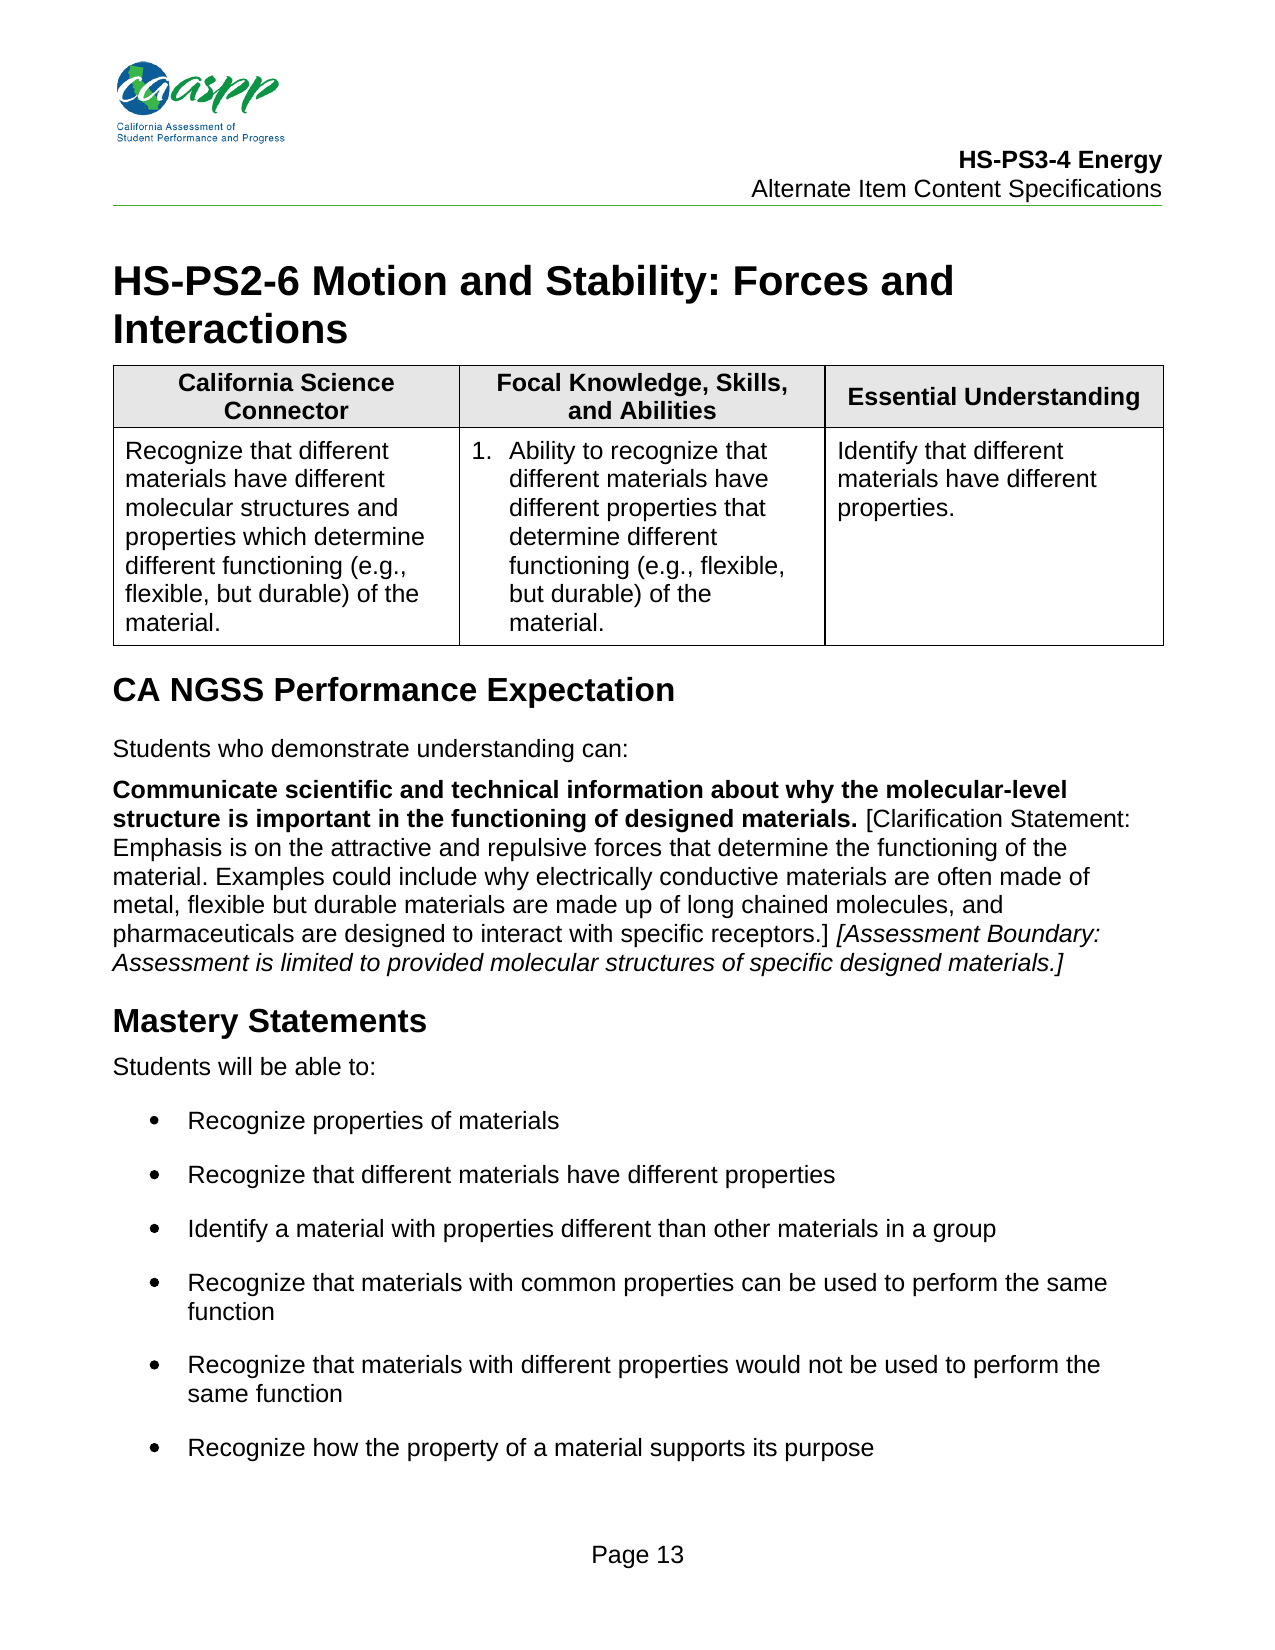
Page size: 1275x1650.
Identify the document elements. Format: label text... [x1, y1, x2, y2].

list Recognize that materials with different properties would not be used to perform the same function [150, 1350, 1162, 1408]
text Communicate scientific and technical information about why the molecular-level structure is important in the functioning of designed materials. [Clarification Statement: Emphasis is on the attractive and repulsive forces that determine the functioning of the material. Examples could include why electrically conductive materials are often made of metal, flexible but durable materials are made up of long chained molecules, and pharmaceuticals are designed to interact with specific receptors.] [Assessment Boundary: Assessment is limited to provided molecular structures of specific designed materials.] [112, 775, 1162, 976]
table_header Focal Knowledge, Skills, and Abilities [460, 366, 824, 427]
list Recognize that different materials have different properties [150, 1160, 1162, 1189]
picture [112, 60, 287, 146]
table_cell Recognize that different materials have different molecular structures and properties which determine different functioning (e.g., flexible, but durable) of the material. [114, 428, 459, 644]
table_cell Ability to recognize that different materials have different properties that determine different functioning (e.g., flexible, but durable) of the material. [460, 428, 824, 644]
list Recognize properties of materials [150, 1106, 1162, 1135]
table_header California Science Connector [114, 366, 459, 427]
text Students will be able to: [112, 1052, 1162, 1081]
table_header Essential Understanding [826, 366, 1163, 427]
text Students who demonstrate understanding can: [112, 734, 1162, 763]
subtitle Mastery Statements [112, 1001, 1162, 1040]
table_cell Identify that different materials have different properties. [826, 428, 1163, 644]
list Recognize that materials with common properties can be used to perform the same function [150, 1268, 1162, 1325]
list Recognize how the property of a material supports its purpose [150, 1433, 1162, 1462]
subtitle CA NGSS Performance Expectation [112, 671, 1162, 709]
list Identify a material with properties different than other materials in a group [150, 1214, 1162, 1243]
subtitle HS-PS2-6 Motion and Stability: Forces and Interactions [112, 256, 1162, 352]
